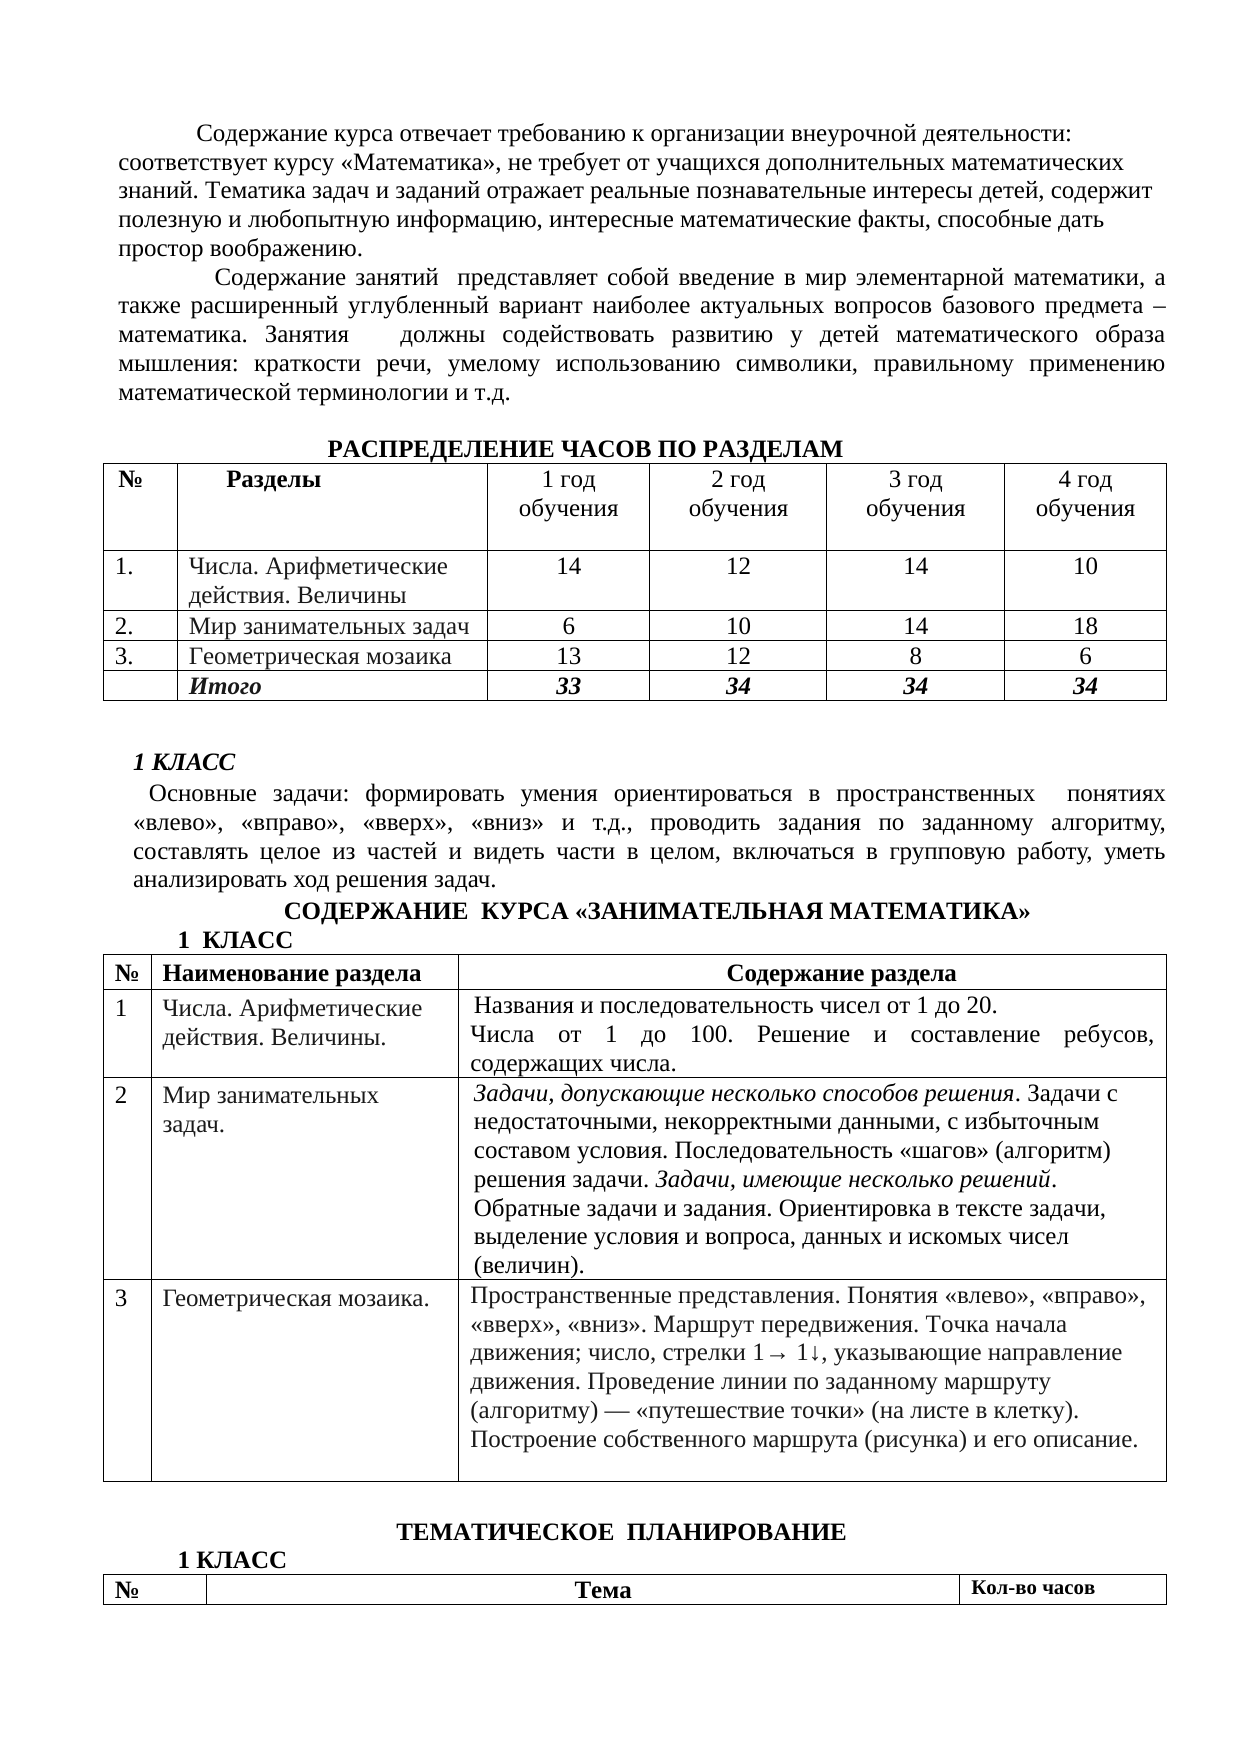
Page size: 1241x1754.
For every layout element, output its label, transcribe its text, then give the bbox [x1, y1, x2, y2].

table_header Разделы [178, 464, 487, 550]
table_cell Мир занимательных задач. [152, 1078, 458, 1279]
table_cell Геометрическая мозаика [178, 641, 487, 670]
table_header 2 год обучения [650, 464, 826, 550]
table_header Тема [207, 1575, 959, 1604]
table_header 3 год обучения [827, 464, 1004, 550]
table_cell 1. [104, 551, 177, 610]
table_header № [104, 1575, 206, 1604]
text 1 КЛАСС [133, 1546, 1167, 1574]
text СОДЕРЖАНИЕ КУРСА «ЗАНИМАТЕЛЬНАЯ МАТЕМАТИКА» [133, 896, 1167, 925]
table_cell Числа. Арифметические действия. Величины [178, 551, 487, 610]
table_header 4 год обучения [1005, 464, 1166, 550]
table_cell Пространственные представления. Понятия «влево», «вправо», «вверх», «вниз». Маршрут передвижения. Точка начала движения; число, стрелки 1→ 1↓, указывающие направление движения. Проведение линии по заданному маршруту (алгоритму) — «путешествие точки» (на листе в клетку). Построение собственного маршрута (рисунка) и его описание. [459, 1280, 1166, 1481]
table_cell 2 [104, 1078, 151, 1279]
table_header Кол-во часов [960, 1575, 1166, 1604]
table_header № [104, 464, 177, 550]
table_cell Итого [178, 671, 487, 699]
table_cell 10 [650, 611, 826, 640]
text Содержание занятий представляет собой введение в мир элементарной математики, а также расширенный углубленный вариант наиболее актуальных вопросов базового предмета – математика. Занятия должны содействовать развитию у детей математического образа мышления: краткости речи, умелому использованию символики, правильному применению математической терминологии и т.д. [118, 262, 1167, 406]
table_header № [104, 955, 151, 989]
text Содержание курса отвечает требованию к организации внеурочной деятельности: соответствует курсу «Математика», не требует от учащихся дополнительных математических знаний. Тематика задач и заданий отражает реальные познавательные интересы детей, содержит полезную и любопытную информацию, интересные математические факты, способные дать простор воображению. [118, 118, 1167, 262]
table_cell 34 [1005, 671, 1166, 699]
table_cell 34 [827, 671, 1004, 699]
table_cell 12 [650, 641, 826, 670]
table_cell Числа. Арифметические действия. Величины. [152, 990, 458, 1077]
table_cell 33 [488, 671, 649, 699]
table_cell 6 [1005, 641, 1166, 670]
table_cell 10 [1005, 551, 1166, 610]
table_cell 8 [827, 641, 1004, 670]
table_cell Геометрическая мозаика. [152, 1280, 458, 1481]
table_cell 2. [104, 611, 177, 640]
text 1 КЛАСС [133, 747, 1167, 775]
table_cell 14 [827, 551, 1004, 610]
table_cell 12 [650, 551, 826, 610]
table_cell 14 [488, 551, 649, 610]
table_cell 3 [104, 1280, 151, 1481]
table_header Наименование раздела [152, 955, 458, 989]
table_cell 18 [1005, 611, 1166, 640]
table_cell 14 [827, 611, 1004, 640]
table_cell Названия и последовательность чисел от 1 до 20. Числа от 1 до 100. Решение и составление ребусов, содержащих числа. [459, 990, 1166, 1077]
table_cell Мир занимательных задач [178, 611, 487, 640]
table_cell 6 [488, 611, 649, 640]
table_cell 34 [650, 671, 826, 699]
text Основные задачи: формировать умения ориентироваться в пространственных понятиях «влево», «вправо», «вверх», «вниз» и т.д., проводить задания по заданному алгоритму, составлять целое из частей и видеть части в целом, включаться в групповую работу, уметь анализировать ход решения задач. [133, 778, 1167, 893]
text 1 КЛАСС [133, 925, 1167, 954]
table_header Содержание раздела [459, 955, 1166, 989]
text РАСПРЕДЕЛЕНИЕ ЧАСОВ ПО РАЗДЕЛАМ [252, 434, 1167, 463]
text ТЕМАТИЧЕСКОЕ ПЛАНИРОВАНИЕ [133, 1517, 1167, 1546]
table_cell [104, 671, 177, 699]
table_cell 1 [104, 990, 151, 1077]
table_cell Задачи, допускающие несколько способов решения. Задачи с недостаточными, некорректными данными, с избыточным составом условия. Последовательность «шагов» (алгоритм) решения задачи. Задачи, имеющие несколько решений. Обратные задачи и задания. Ориентировка в тексте задачи, выделение условия и вопроса, данных и искомых чисел (величин). [459, 1078, 1166, 1279]
table_cell 3. [104, 641, 177, 670]
table_cell 13 [488, 641, 649, 670]
table_header 1 год обучения [488, 464, 649, 550]
